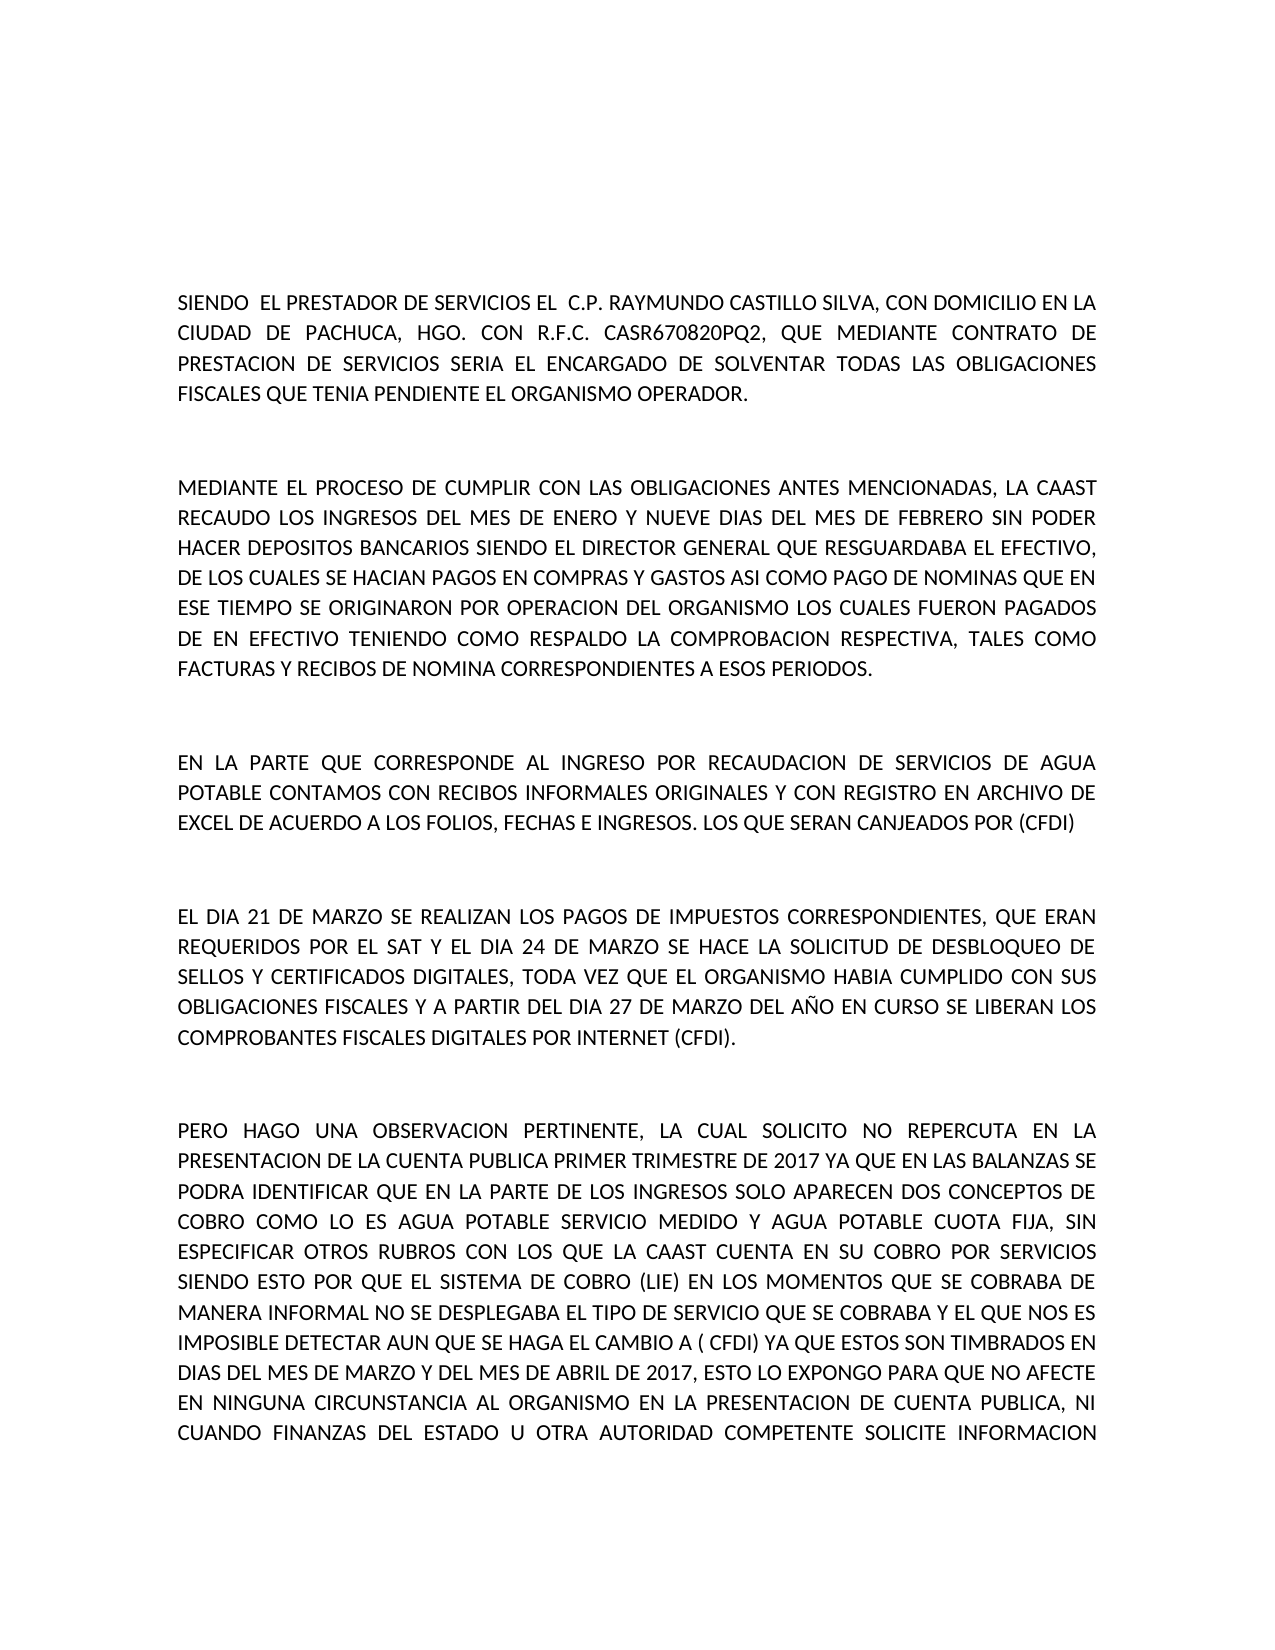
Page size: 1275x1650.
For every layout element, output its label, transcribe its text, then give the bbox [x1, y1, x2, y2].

text SIENDO EL PRESTADOR DE SERVICIOS EL C.P. RAYMUNDO CASTILLO SILVA, CON DOMICILIO EN LA CIUDAD DE PACHUCA, HGO. CON R.F.C. CASR670820PQ2, QUE MEDIANTE CONTRATO DE PRESTACION DE SERVICIOS SERIA EL ENCARGADO DE SOLVENTAR TODAS LAS OBLIGACIONES FISCALES QUE TENIA PENDIENTE EL ORGANISMO OPERADOR. [177, 288, 1098, 407]
text MEDIANTE EL PROCESO DE CUMPLIR CON LAS OBLIGACIONES ANTES MENCIONADAS, LA CAAST RECAUDO LOS INGRESOS DEL MES DE ENERO Y NUEVE DIAS DEL MES DE FEBRERO SIN PODER HACER DEPOSITOS BANCARIOS SIENDO EL DIRECTOR GENERAL QUE RESGUARDABA EL EFECTIVO, DE LOS CUALES SE HACIAN PAGOS EN COMPRAS Y GASTOS ASI COMO PAGO DE NOMINAS QUE EN ESE TIEMPO SE ORIGINARON POR OPERACION DEL ORGANISMO LOS CUALES FUERON PAGADOS DE EN EFECTIVO TENIENDO COMO RESPALDO LA COMPROBACION RESPECTIVA, TALES COMO FACTURAS Y RECIBOS DE NOMINA CORRESPONDIENTES A ESOS PERIODOS. [177, 473, 1098, 682]
text EN LA PARTE QUE CORRESPONDE AL INGRESO POR RECAUDACION DE SERVICIOS DE AGUA POTABLE CONTAMOS CON RECIBOS INFORMALES ORIGINALES Y CON REGISTRO EN ARCHIVO DE EXCEL DE ACUERDO A LOS FOLIOS, FECHAS E INGRESOS. LOS QUE SERAN CANJEADOS POR (CFDI) [177, 748, 1098, 836]
text EL DIA 21 DE MARZO SE REALIZAN LOS PAGOS DE IMPUESTOS CORRESPONDIENTES, QUE ERAN REQUERIDOS POR EL SAT Y EL DIA 24 DE MARZO SE HACE LA SOLICITUD DE DESBLOQUEO DE SELLOS Y CERTIFICADOS DIGITALES, TODA VEZ QUE EL ORGANISMO HABIA CUMPLIDO CON SUS OBLIGACIONES FISCALES Y A PARTIR DEL DIA 27 DE MARZO DEL AÑO EN CURSO SE LIBERAN LOS COMPROBANTES FISCALES DIGITALES POR INTERNET (CFDI). [177, 902, 1098, 1051]
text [177, 1116, 1098, 1446]
